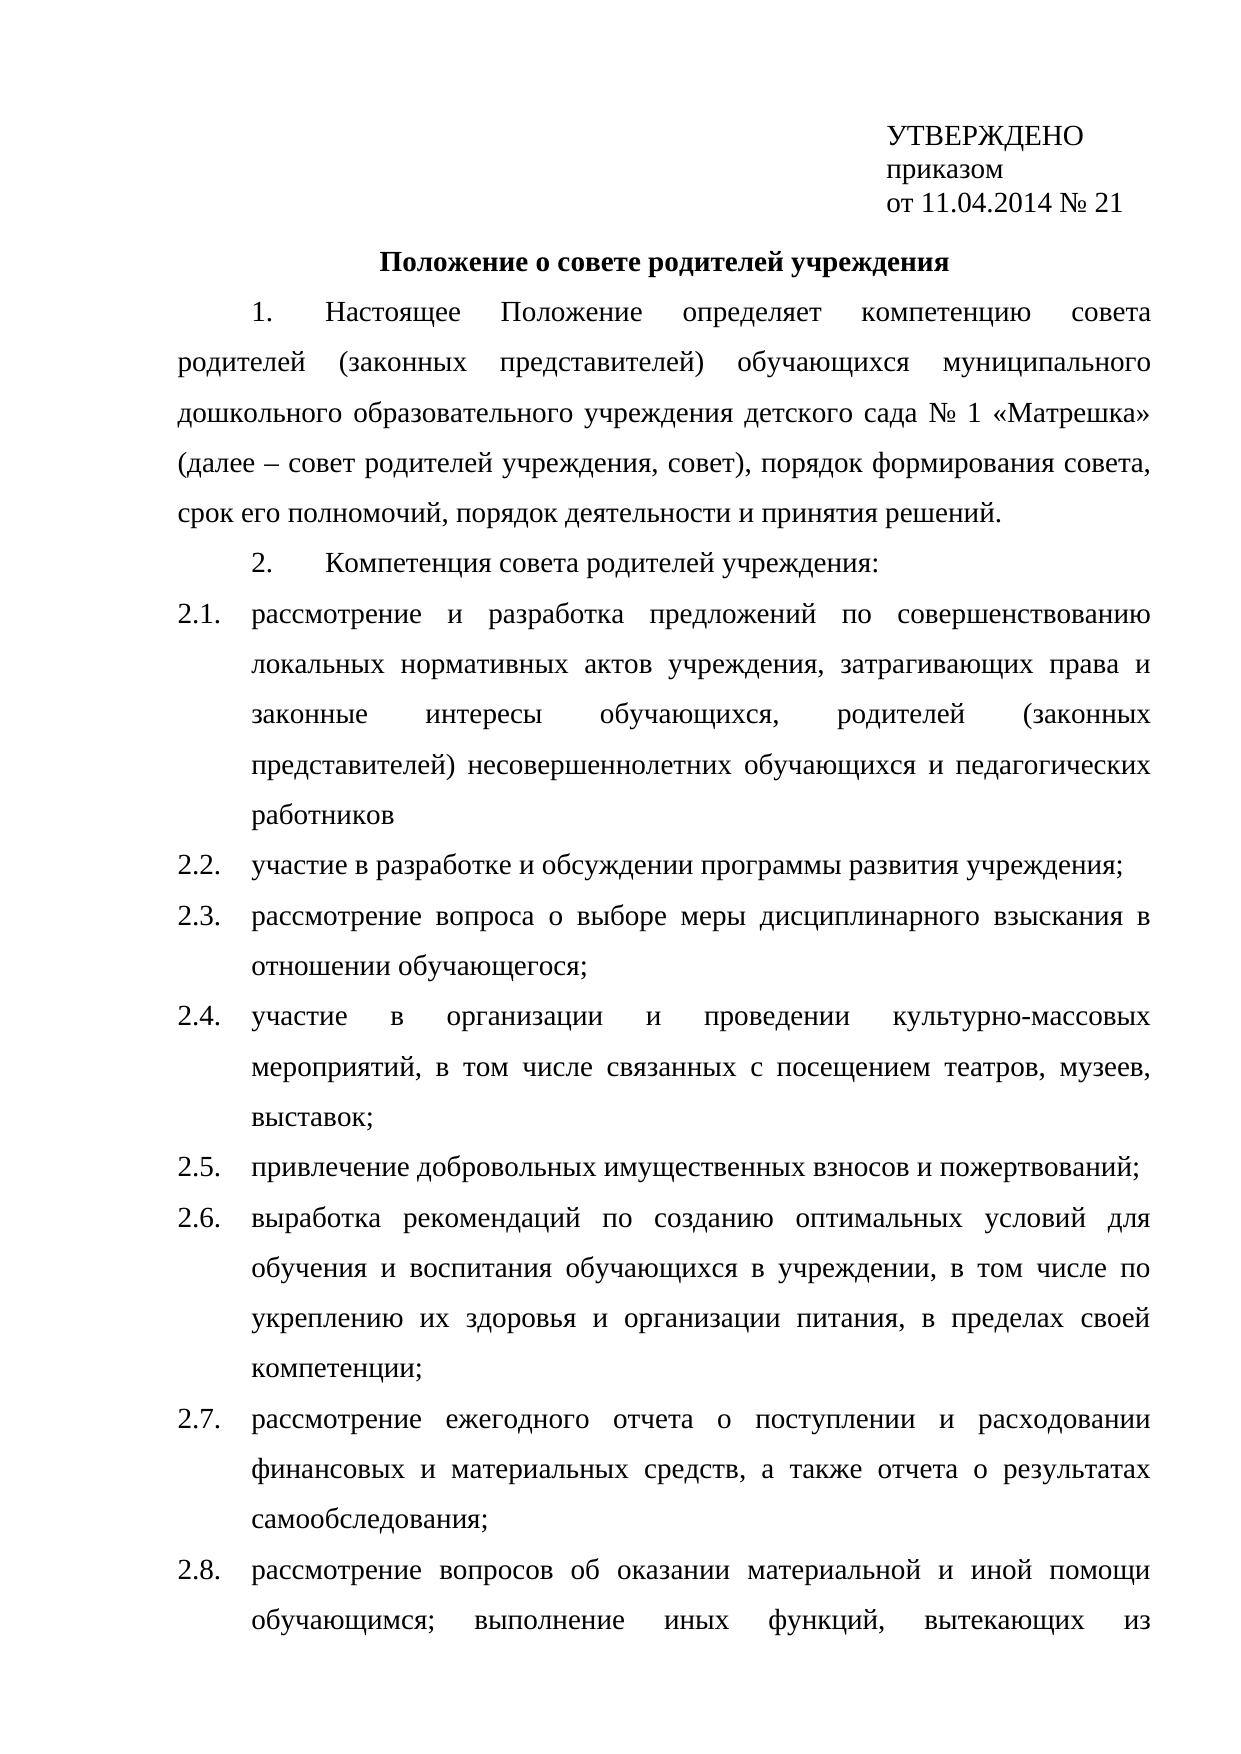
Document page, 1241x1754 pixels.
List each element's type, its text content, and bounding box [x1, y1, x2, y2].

subtitle Положение о совете родителей учреждения [177, 244, 1152, 277]
list Настоящее Положение определяет компетенцию совета родителей (законных представителей) обучающихся муниципального дошкольного образовательного учреждения детского сада № 1 «Матрешка» (далее – совет родителей учреждения, совет), порядок формирования совета, срок его полномочий, порядок деятельности и принятия решений. [177, 294, 1152, 529]
list выработка рекомендаций по созданию оптимальных условий для обучения и воспитания обучающихся в учреждении, в том числе по укреплению их здоровья и организации питания, в пределах своей компетенции; [177, 1200, 1152, 1384]
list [177, 1552, 1152, 1636]
list Компетенция совета родителей учреждения: [177, 546, 1152, 579]
list рассмотрение вопроса о выборе меры дисциплинарного взыскания в отношении обучающегося; [177, 898, 1152, 982]
list привлечение добровольных имущественных взносов и пожертвований; [177, 1149, 1152, 1183]
text УТВЕРЖДЕНО [886, 118, 1152, 152]
list участие в разработке и обсуждении программы развития учреждения; [177, 847, 1152, 881]
text приказом [886, 152, 1152, 185]
text от 11.04.2014 № 21 [886, 185, 1152, 219]
list рассмотрение ежегодного отчета о поступлении и расходовании финансовых и материальных средств, а также отчета о результатах самообследования; [177, 1401, 1152, 1535]
list рассмотрение и разработка предложений по совершенствованию локальных нормативных актов учреждения, затрагивающих права и законные интересы обучающихся, родителей (законных представителей) несовершеннолетних обучающихся и педагогических работников [177, 596, 1152, 831]
list участие в организации и проведении культурно-массовых мероприятий, в том числе связанных с посещением театров, музеев, выставок; [177, 998, 1152, 1133]
